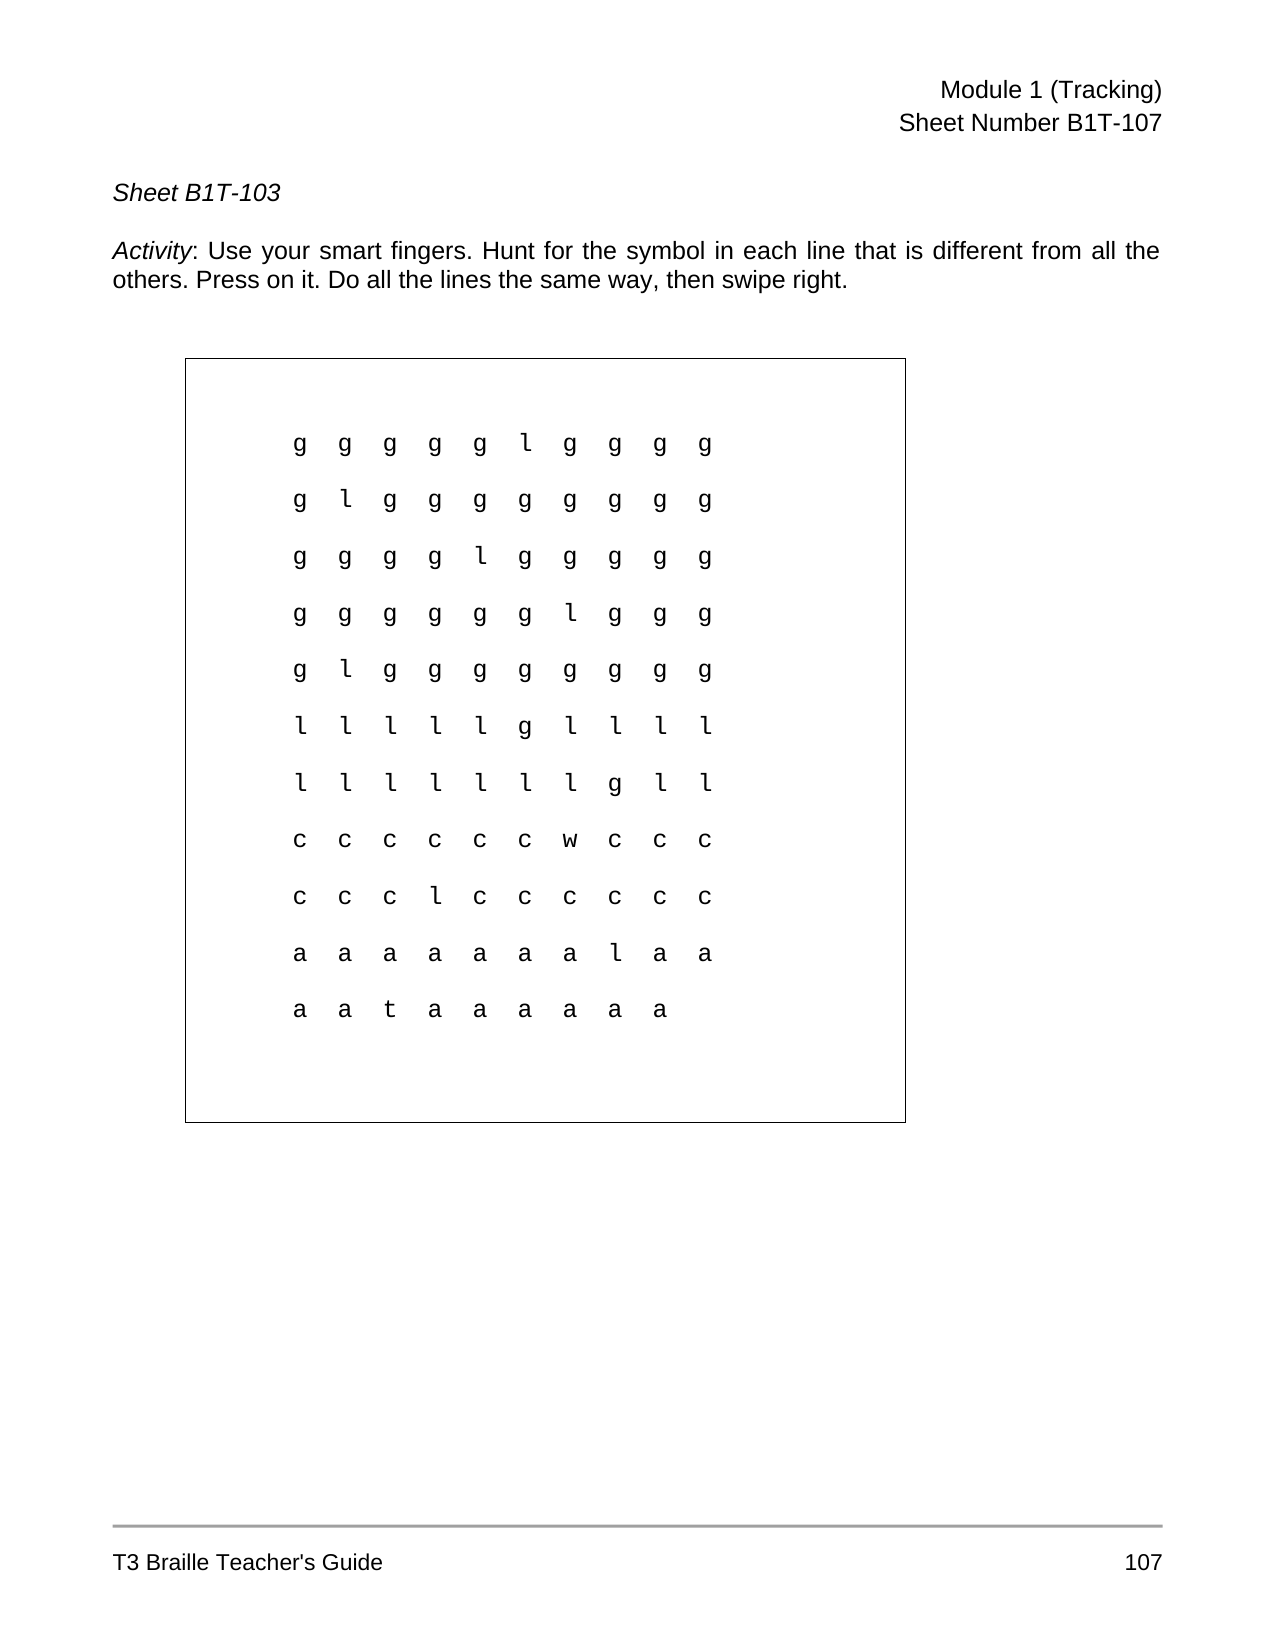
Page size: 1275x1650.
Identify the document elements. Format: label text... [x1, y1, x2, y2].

text c c c c c c w c c c [262, 827, 1162, 855]
text g l g g g g g g g g [262, 487, 1162, 515]
subtitle Sheet B1T-103 [112, 178, 1162, 207]
text g g g g g g l g g g [262, 600, 1162, 629]
text g g g g g l g g g g [262, 430, 1162, 459]
text a a a a a a a l a a [262, 940, 1162, 969]
text c c c l c c c c c c [262, 884, 1162, 912]
text g g g g l g g g g g [262, 544, 1162, 572]
text a a t a a a a a a [262, 997, 1162, 1025]
text l l l l l l l g l l [262, 770, 1162, 799]
text g l g g g g g g g g [262, 657, 1162, 685]
text Activity: Use your smart fingers. Hunt for the symbol in each line that is different from all the others. Press on it. Do all the lines the same way, then swipe right. [112, 236, 1162, 293]
text l l l l l g l l l l [262, 714, 1162, 742]
